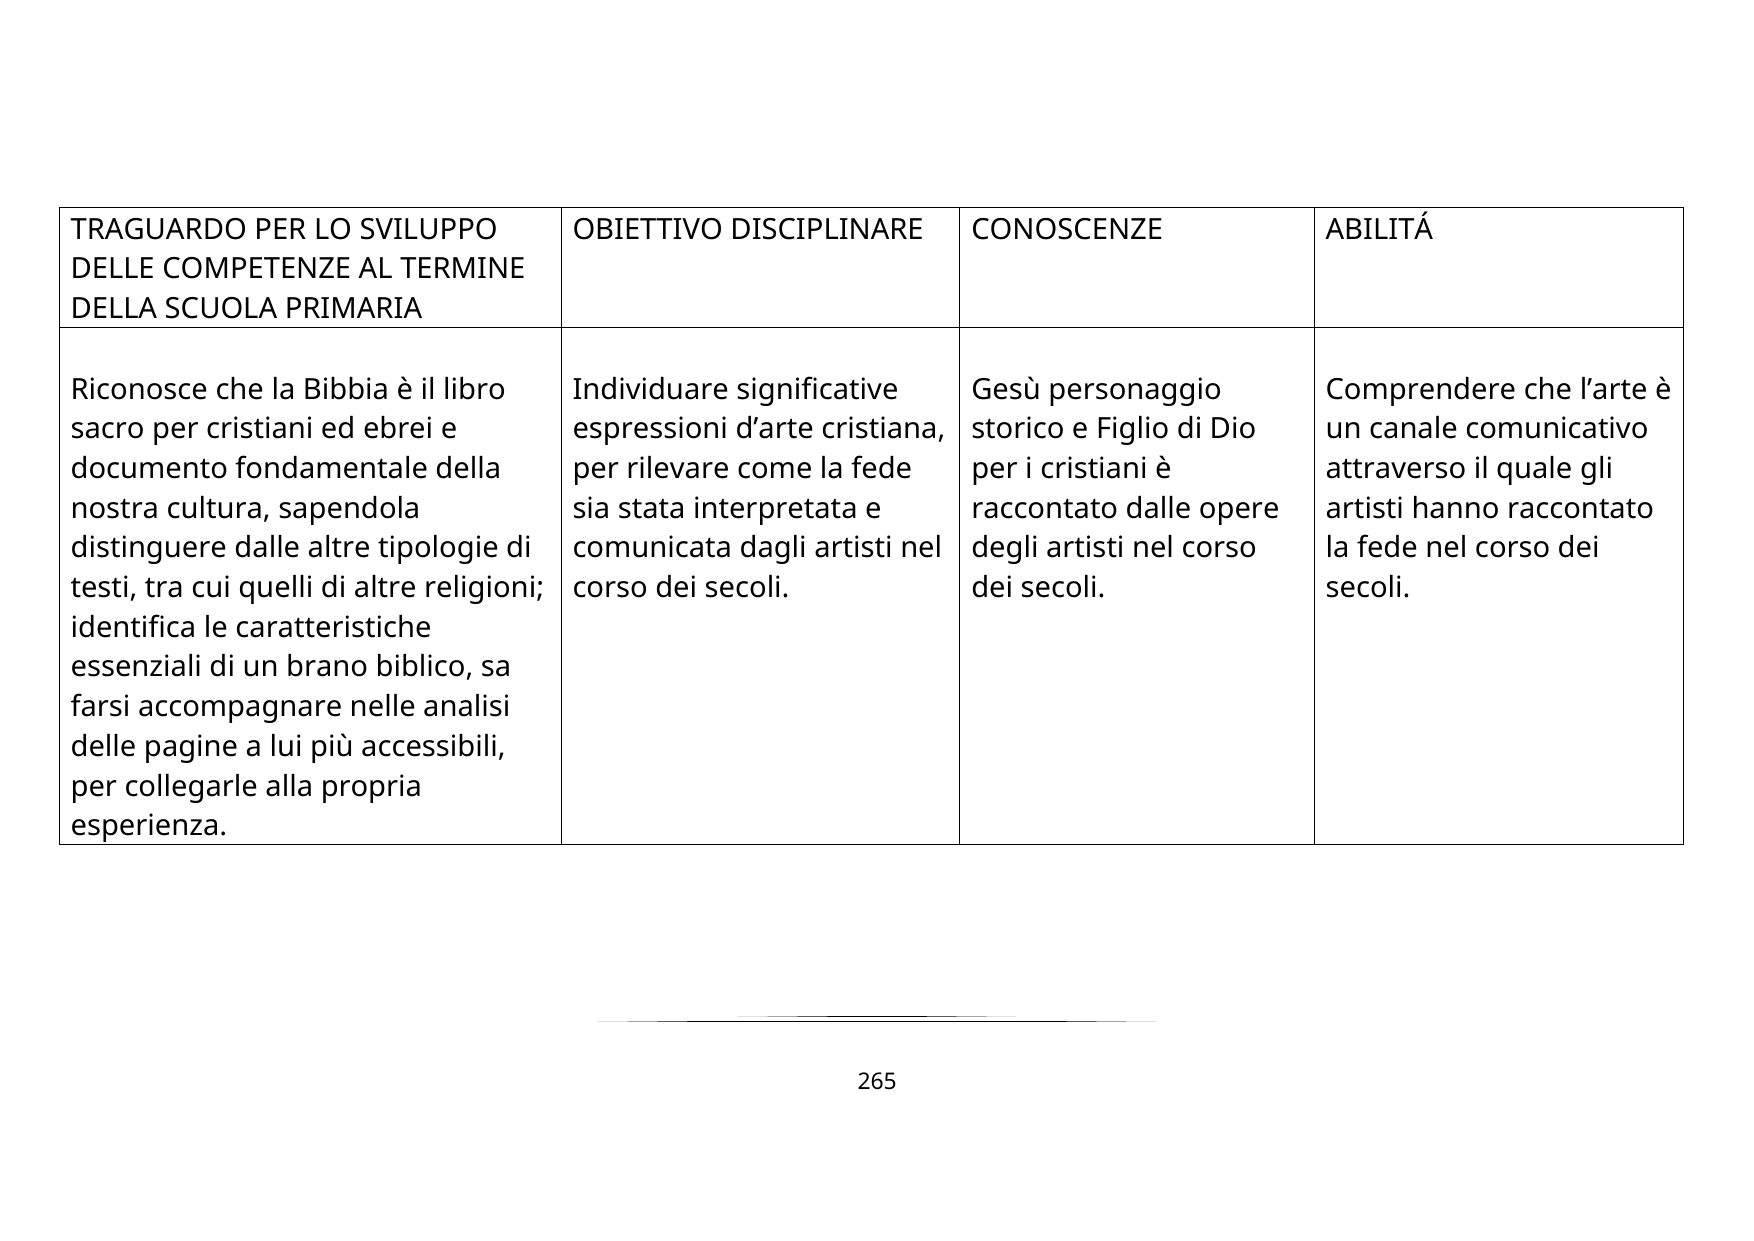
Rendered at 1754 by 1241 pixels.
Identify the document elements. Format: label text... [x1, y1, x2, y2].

table_header OBIETTIVO DISCIPLINARE [562, 208, 959, 327]
table_header TRAGUARDO PER LO SVILUPPO DELLE COMPETENZE AL TERMINE DELLA SCUOLA PRIMARIA [60, 208, 561, 327]
table_header ABILITÁ [1315, 208, 1683, 327]
table_cell Gesù personaggio storico e Figlio di Dio per i cristiani è raccontato dalle opere degli artisti nel corso dei secoli. [960, 328, 1314, 844]
table_cell Individuare significative espressioni d’arte cristiana, per rilevare come la fede sia stata interpretata e comunicata dagli artisti nel corso dei secoli. [562, 328, 959, 844]
table_header CONOSCENZE [960, 208, 1314, 327]
table_cell Comprendere che l’arte è un canale comunicativo attraverso il quale gli artisti hanno raccontato la fede nel corso dei secoli. [1315, 328, 1683, 844]
table_cell Riconosce che la Bibbia è il libro sacro per cristiani ed ebrei e documento fondamentale della nostra cultura, sapendola distinguere dalle altre tipologie di testi, tra cui quelli di altre religioni; identifica le caratteristiche essenziali di un brano biblico, sa farsi accompagnare nelle analisi delle pagine a lui più accessibili, per collegarle alla propria esperienza. [60, 328, 561, 844]
